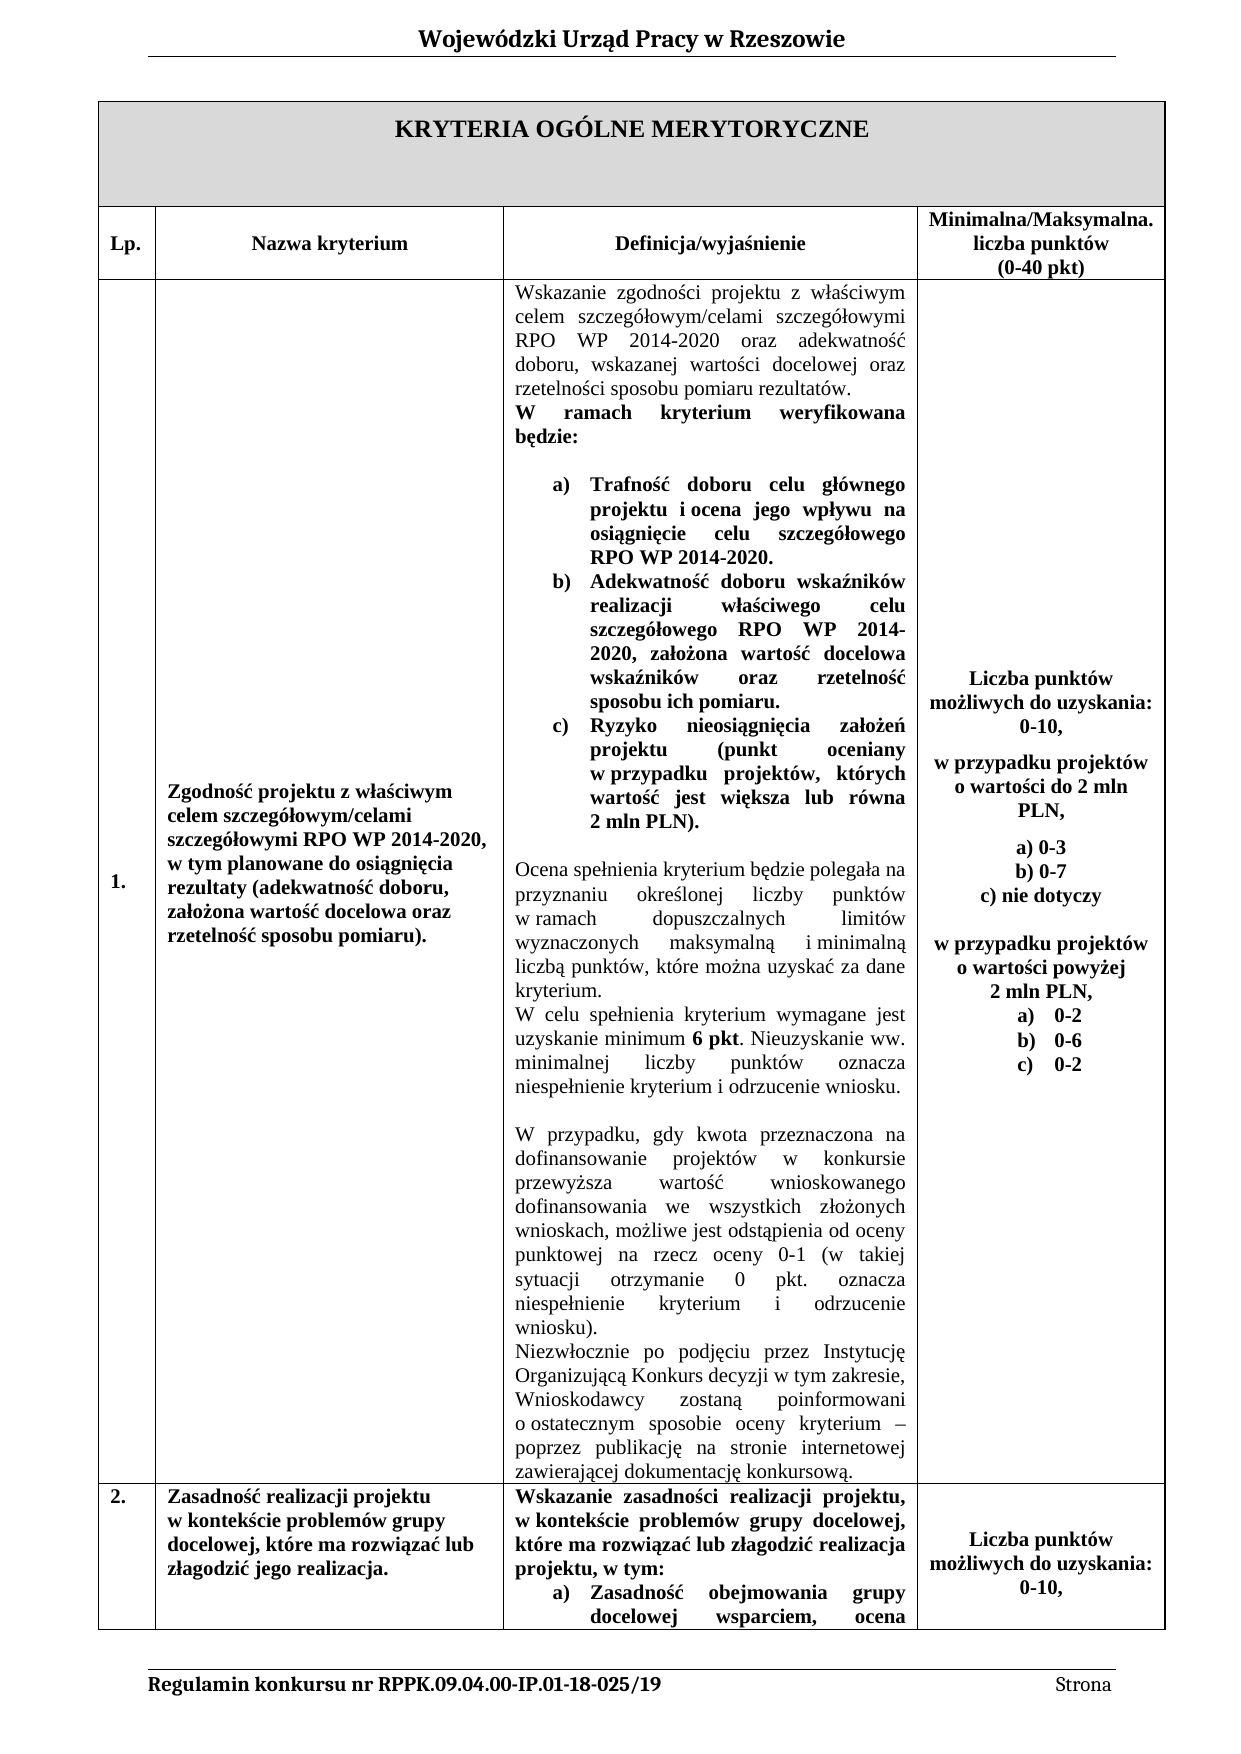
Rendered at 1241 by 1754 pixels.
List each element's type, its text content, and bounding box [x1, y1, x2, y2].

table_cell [918, 1484, 1164, 1628]
table_cell Minimalna/Maksymalna. liczba punktów (0-40 pkt) [918, 207, 1164, 279]
table_cell Zgodność projektu z właściwym celem szczegółowym/celami szczegółowymi RPO WP 2014-2020, w tym planowane do osiągnięcia rezultaty (adekwatność doboru, założona wartość docelowa oraz rzetelność sposobu pomiaru). [156, 280, 503, 1483]
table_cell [156, 1484, 503, 1628]
table_cell 1. [99, 280, 155, 1483]
table_cell Definicja/wyjaśnienie [504, 207, 917, 279]
table_cell 2. [99, 1484, 155, 1628]
table_cell Nazwa kryterium [156, 207, 503, 279]
table_header KRYTERIA OGÓLNE MERYTORYCZNE [99, 102, 1164, 206]
table_cell Lp. [99, 207, 155, 279]
table_cell Wskazanie zgodności projektu z właściwym celem szczegółowym/celami szczegółowymi RPO WP 2014-2020 oraz adekwatność doboru, wskazanej wartości docelowej oraz rzetelności sposobu pomiaru rezultatów. W ramach kryterium weryfikowana będzie: Trafność doboru celu głównego projektu i ocena jego wpływu na osiągnięcie celu szczegółowego RPO WP 2014-2020. Adekwatność doboru wskaźników realizacji właściwego celu szczegółowego RPO WP 2014-2020, założona wartość docelowa wskaźników oraz rzetelność sposobu ich pomiaru. Ryzyko nieosiągnięcia założeń projektu (punkt oceniany w przypadku projektów, których wartość jest większa lub równa 2 mln PLN). Ocena spełnienia kryterium będzie polegała na przyznaniu określonej liczby punktów w ramach dopuszczalnych limitów wyznaczonych maksymalną i minimalną liczbą punktów, które można uzyskać za dane kryterium. W celu spełnienia kryterium wymagane jest uzyskanie minimum 6 pkt. Nieuzyskanie ww. minimalnej liczby punktów oznacza niespełnienie kryterium i odrzucenie wniosku. W przypadku, gdy kwota przeznaczona na dofinansowanie projektów w konkursie przewyższa wartość wnioskowanego dofinansowania we wszystkich złożonych wnioskach, możliwe jest odstąpienia od oceny punktowej na rzecz oceny 0-1 (w takiej sytuacji otrzymanie 0 pkt. oznacza niespełnienie kryterium i odrzucenie wniosku). Niezwłocznie po podjęciu przez Instytucję Organizującą Konkurs decyzji w tym zakresie, Wnioskodawcy zostaną poinformowani o ostatecznym sposobie oceny kryterium – poprzez publikację na stronie internetowej zawierającej dokumentację konkursową. [504, 280, 917, 1483]
table_cell Liczba punktów możliwych do uzyskania: 0-10, w przypadku projektów o wartości do 2 mln PLN, a) 0-3 b) 0-7 c) nie dotyczy w przypadku projektów o wartości powyżej 2 mln PLN, 0-2 0-6 0-2 [918, 280, 1164, 1483]
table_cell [504, 1484, 917, 1628]
